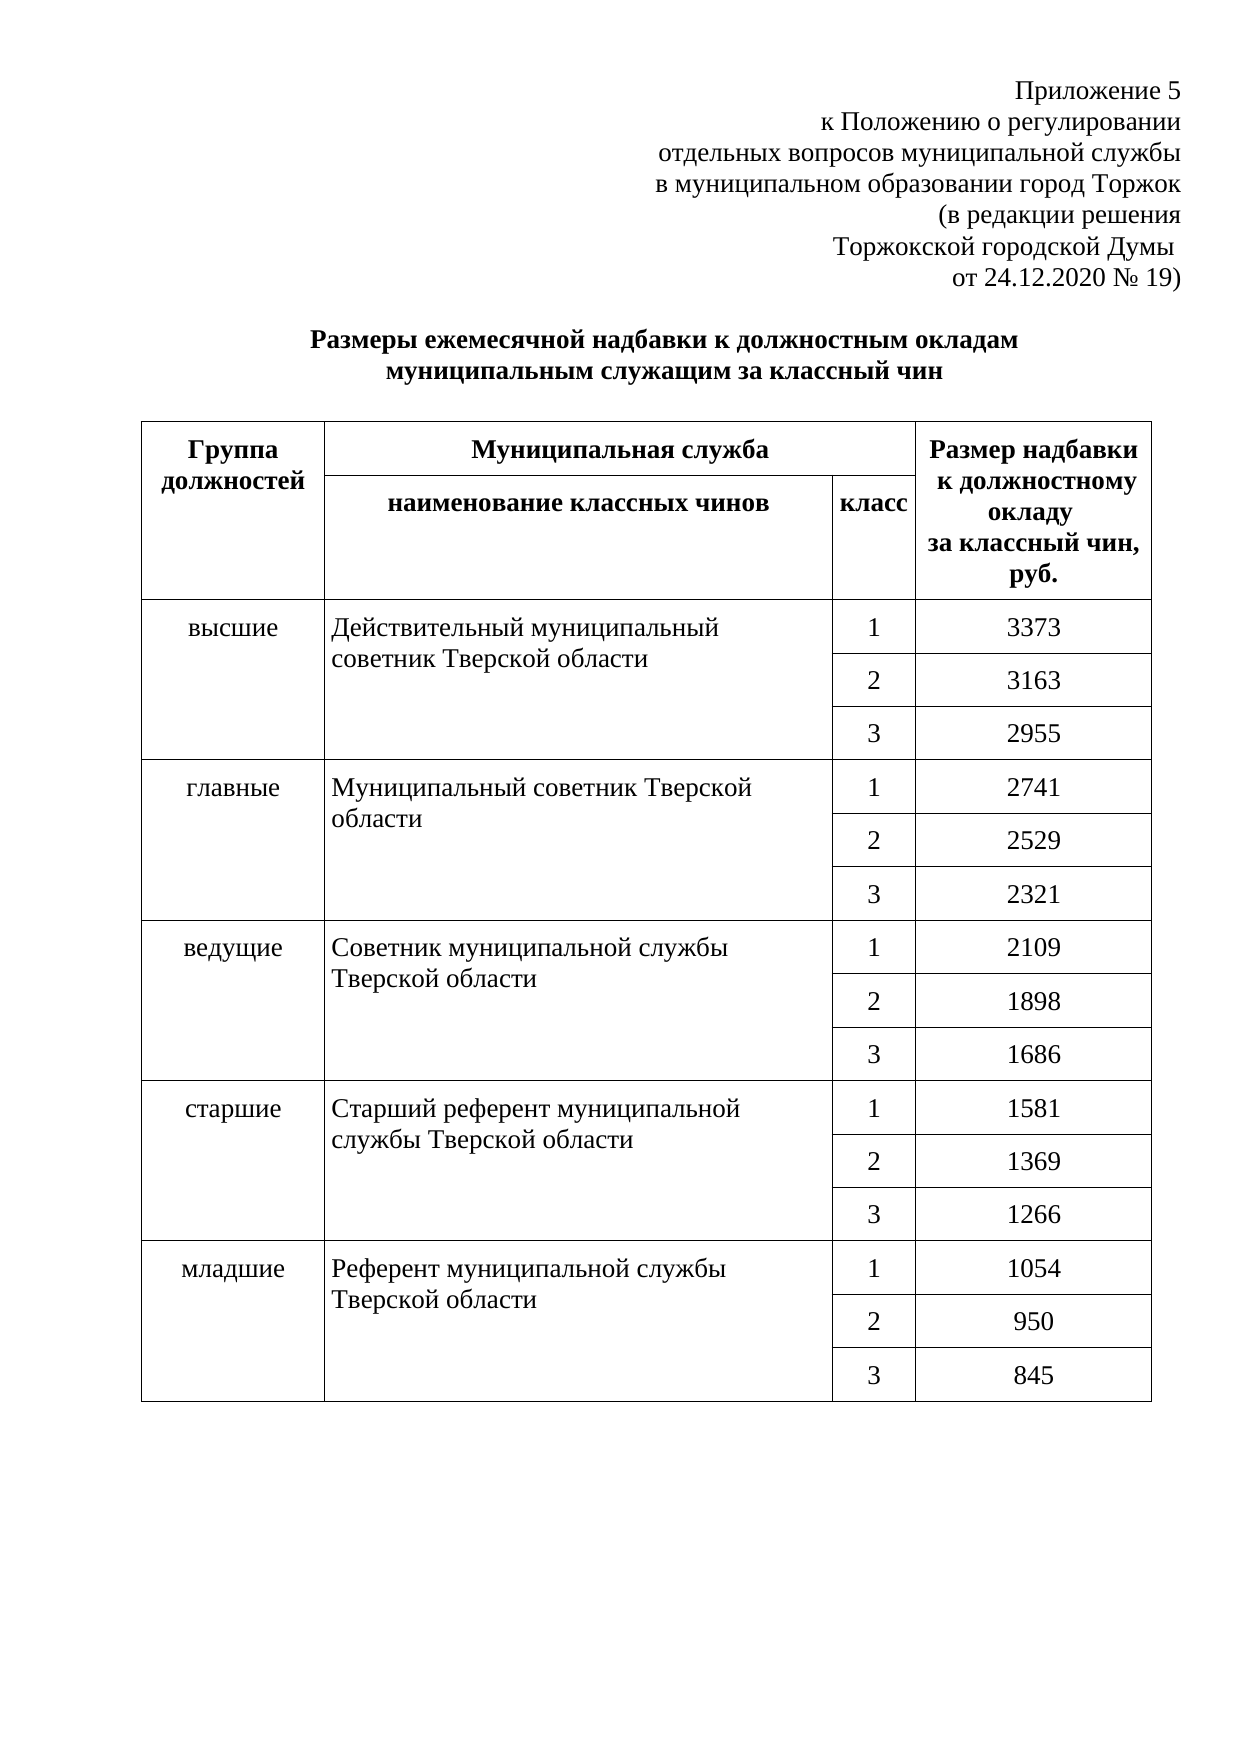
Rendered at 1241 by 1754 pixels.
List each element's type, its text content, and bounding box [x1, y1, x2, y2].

table_cell 3 [833, 1188, 915, 1240]
text Размеры ежемесячной надбавки к должностным окладам [148, 323, 1181, 354]
table_cell 1686 [916, 1028, 1151, 1080]
table_cell Действительный муниципальный советник Тверской области [325, 600, 832, 759]
table_cell главные [142, 760, 324, 920]
table_cell Советник муниципальной службы Тверской области [325, 921, 832, 1080]
table_cell ведущие [142, 921, 324, 1080]
table_cell 2109 [916, 921, 1151, 973]
table_cell 2741 [916, 760, 1151, 813]
text (в редакции решения [620, 198, 1181, 229]
table_cell младшие [142, 1241, 324, 1401]
table_cell наименование классных чинов [325, 476, 832, 599]
table_cell 1266 [916, 1188, 1151, 1240]
table_cell 3 [833, 707, 915, 759]
table_cell Старший референт муниципальной службы Тверской области [325, 1081, 832, 1240]
table_cell высшие [142, 600, 324, 759]
table_cell 3 [833, 1348, 915, 1401]
table_cell 1 [833, 921, 915, 973]
table_cell 1898 [916, 974, 1151, 1027]
table_cell 2321 [916, 867, 1151, 920]
text муниципальным служащим за классный чин [148, 354, 1181, 385]
table_cell класс [833, 476, 915, 599]
table_cell 2 [833, 814, 915, 866]
table_cell 3373 [916, 600, 1151, 652]
table_cell 2 [833, 974, 915, 1027]
table_cell 1369 [916, 1135, 1151, 1187]
table_header Группа должностей [142, 422, 324, 599]
table_cell 1 [833, 1241, 915, 1294]
table_cell 950 [916, 1295, 1151, 1347]
table_cell 1 [833, 760, 915, 813]
table_cell 845 [916, 1348, 1151, 1401]
text к Положению о регулировании [620, 105, 1181, 136]
text в муниципальном образовании город Торжок [620, 167, 1181, 198]
table_cell 2955 [916, 707, 1151, 759]
table_cell 2 [833, 654, 915, 706]
table_cell 1054 [916, 1241, 1151, 1294]
table_cell 1 [833, 600, 915, 652]
text Торжокской городской Думы от 24.12.2020 № 19) [620, 229, 1181, 292]
table_cell 2 [833, 1135, 915, 1187]
table_cell Референт муниципальной службы Тверской области [325, 1241, 832, 1401]
table_cell 3 [833, 867, 915, 920]
table_header Муниципальная служба [325, 422, 915, 474]
table_cell 2529 [916, 814, 1151, 866]
table_cell Муниципальный советник Тверской области [325, 760, 832, 920]
table_cell 3163 [916, 654, 1151, 706]
table_cell 1581 [916, 1081, 1151, 1133]
table_cell 2 [833, 1295, 915, 1347]
table_cell 1 [833, 1081, 915, 1133]
table_cell старшие [142, 1081, 324, 1240]
table_cell 3 [833, 1028, 915, 1080]
table_header Размер надбавки к должностному окладу за классный чин, руб. [916, 422, 1151, 599]
text отдельных вопросов муниципальной службы [620, 136, 1181, 167]
text Приложение 5 [620, 74, 1181, 105]
